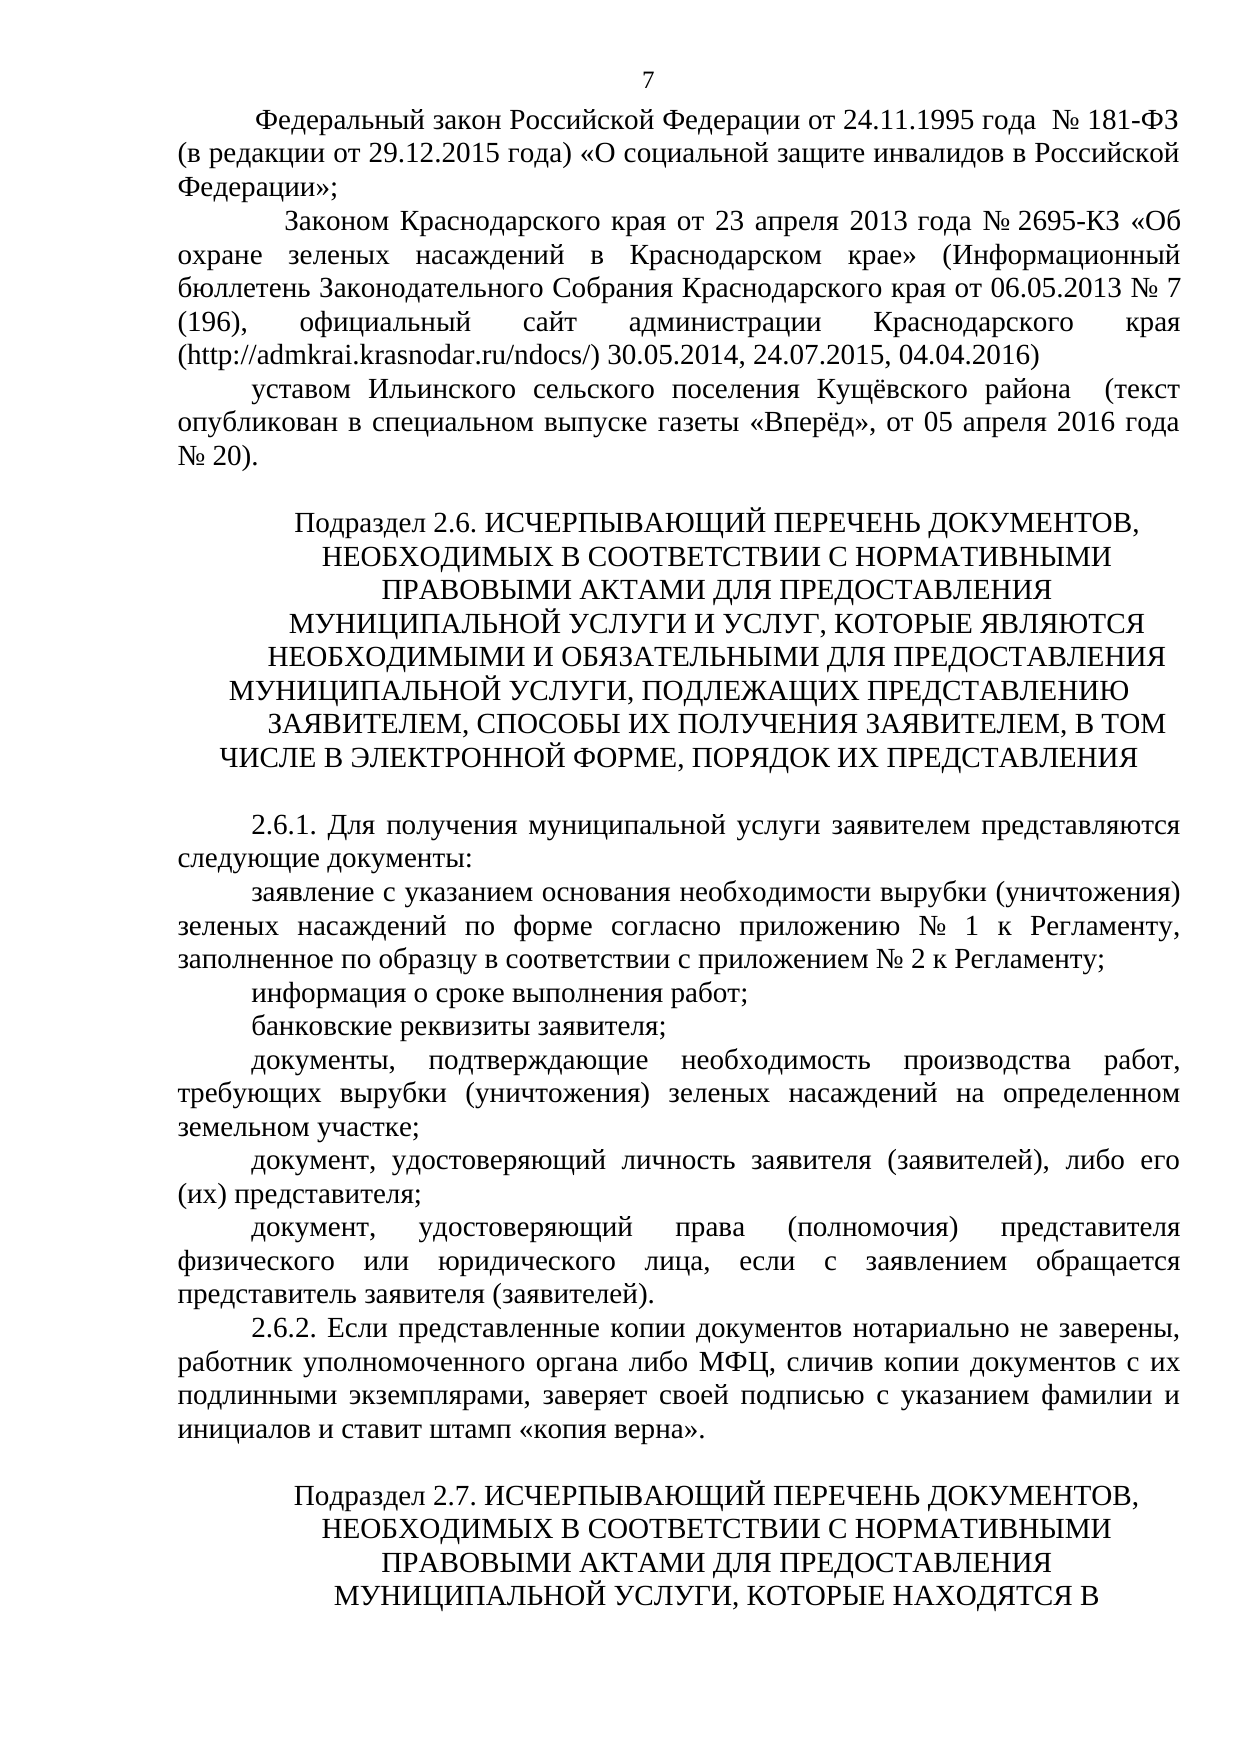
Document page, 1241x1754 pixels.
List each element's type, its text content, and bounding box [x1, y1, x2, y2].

text 2.6.2. Если представленные копии документов нотариально не заверены, работник уполномоченного органа либо МФЦ, сличив копии документов с их подлинными экземплярами, заверяет своей подписью с указанием фамилии и инициалов и ставит штамп «копия верна». [177, 1310, 1181, 1444]
text 2.6.1. Для получения муниципальной услуги заявителем представляются следующие документы: [177, 807, 1181, 874]
text НЕОБХОДИМЫХ В СООТВЕТСТВИИ С НОРМАТИВНЫМИ [177, 1511, 1181, 1545]
text МУНИЦИПАЛЬНОЙ УСЛУГИ И УСЛУГ, КОТОРЫЕ ЯВЛЯЮТСЯ [177, 606, 1181, 639]
text документ, удостоверяющий личность заявителя (заявителей), либо его (их) представителя; [177, 1142, 1181, 1209]
text уставом Ильинского сельского поселения Кущёвского района (текст опубликован в специальном выпуске газеты «Вперёд», от 05 апреля 2016 года № 20). [177, 371, 1181, 472]
text МУНИЦИПАЛЬНОЙ УСЛУГИ, КОТОРЫЕ НАХОДЯТСЯ В [177, 1578, 1181, 1612]
text ПРАВОВЫМИ АКТАМИ ДЛЯ ПРЕДОСТАВЛЕНИЯ [177, 572, 1181, 606]
text ПРАВОВЫМИ АКТАМИ ДЛЯ ПРЕДОСТАВЛЕНИЯ [177, 1545, 1181, 1578]
text банковские реквизиты заявителя; [177, 1008, 1181, 1042]
text Законом Краснодарского края от 23 апреля 2013 года № 2695-КЗ «Об охране зеленых насаждений в Краснодарском крае» (Информационный бюллетень Законодательного Собрания Краснодарского края от 06.05.2013 № 7 (196), официальный сайт администрации Краснодарского края (http://admkrai.krasnodar.ru/ndocs/) 30.05.2014, 24.07.2015, 04.04.2016) [177, 203, 1181, 371]
text ЗАЯВИТЕЛЕМ, СПОСОБЫ ИХ ПОЛУЧЕНИЯ ЗАЯВИТЕЛЕМ, В ТОМ ЧИСЛЕ В ЭЛЕКТРОННОЙ ФОРМЕ, ПОРЯДОК ИХ ПРЕДСТАВЛЕНИЯ [177, 706, 1181, 773]
text документы, подтверждающие необходимость производства работ, требующих вырубки (уничтожения) зеленых насаждений на определенном земельном участке; [177, 1042, 1181, 1142]
text Подраздел 2.7. ИСЧЕРПЫВАЮЩИЙ ПЕРЕЧЕНЬ ДОКУМЕНТОВ, [177, 1478, 1181, 1511]
text Подраздел 2.6. ИСЧЕРПЫВАЮЩИЙ ПЕРЕЧЕНЬ ДОКУМЕНТОВ, [177, 505, 1181, 539]
text заявление с указанием основания необходимости вырубки (уничтожения) зеленых насаждений по форме согласно приложению № 1 к Регламенту, заполненное по образцу в соответствии с приложением № 2 к Регламенту; [177, 874, 1181, 975]
text НЕОБХОДИМЫХ В СООТВЕТСТВИИ С НОРМАТИВНЫМИ [177, 539, 1181, 572]
text НЕОБХОДИМЫМИ И ОБЯЗАТЕЛЬНЫМИ ДЛЯ ПРЕДОСТАВЛЕНИЯ МУНИЦИПАЛЬНОЙ УСЛУГИ, ПОДЛЕЖАЩИХ ПРЕДСТАВЛЕНИЮ [177, 639, 1181, 706]
text документ, удостоверяющий права (полномочия) представителя физического или юридического лица, если с заявлением обращается представитель заявителя (заявителей). [177, 1209, 1181, 1310]
text информация о сроке выполнения работ; [177, 975, 1181, 1008]
text Федеральный закон Российской Федерации от 24.11.1995 года № 181-ФЗ (в редакции от 29.12.2015 года) «О социальной защите инвалидов в Российской Федерации»; [177, 103, 1181, 203]
